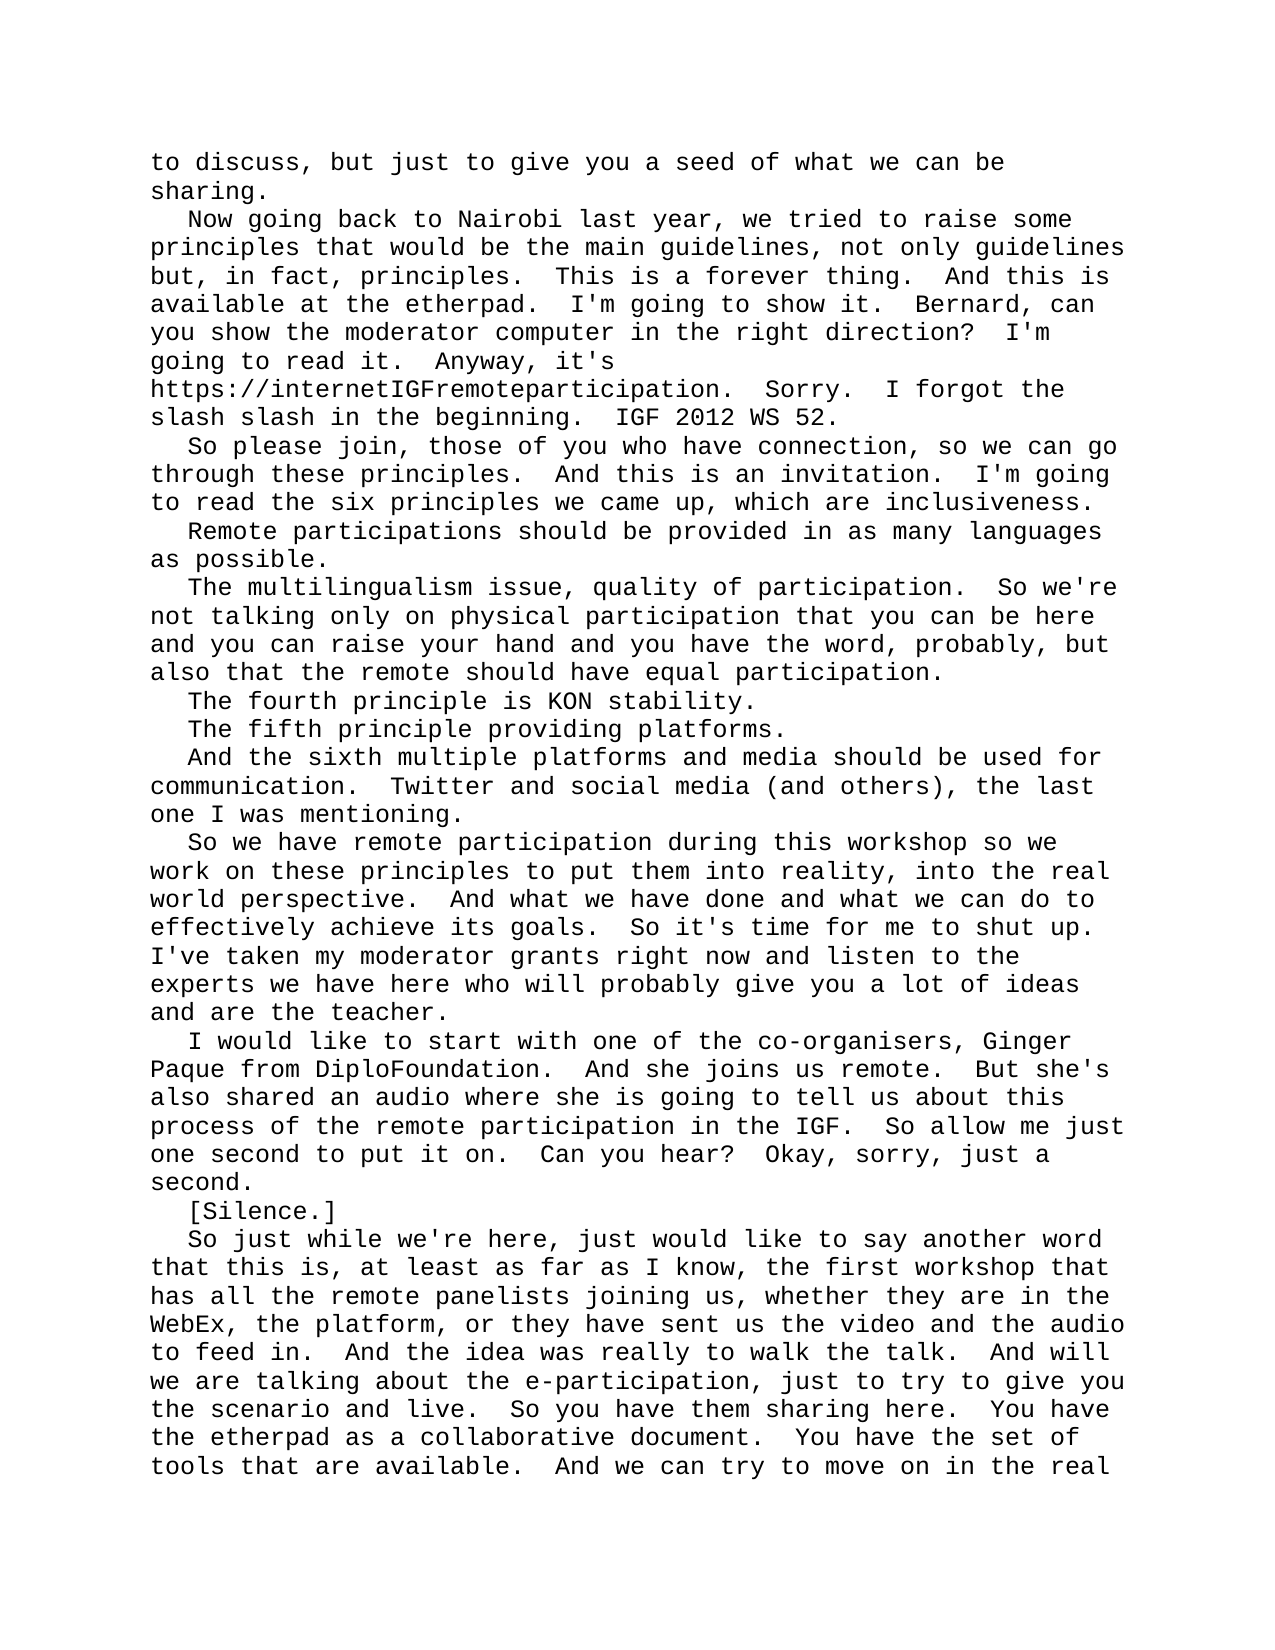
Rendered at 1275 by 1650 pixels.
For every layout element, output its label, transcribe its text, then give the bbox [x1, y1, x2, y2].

text The multilingualism issue, quality of participation. So we're not talking only on physical participation that you can be here and you can raise your hand and you have the word, probably, but also that the remote should have equal participation. [150, 575, 1125, 688]
text I would like to start with one of the co-organisers, Ginger Paque from DiploFoundation. And she joins us remote. But she's also shared an audio where she is going to tell us about this process of the remote participation in the IGF. So allow me just one second to put it on. Can you hear? Okay, sorry, just a second. [150, 1028, 1125, 1198]
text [150, 1227, 1125, 1482]
text So we have remote participation during this workshop so we work on these principles to put them into reality, into the real world perspective. And what we have done and what we can do to effectively achieve its goals. So it's time for me to shut up. I've taken my moderator grants right now and listen to the experts we have here who will probably give you a lot of ideas and are the teacher. [150, 830, 1125, 1028]
text Remote participations should be provided in as many languages as possible. [150, 518, 1125, 575]
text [150, 150, 1125, 207]
text The fourth principle is KON stability. [150, 688, 1125, 717]
text And the sixth multiple platforms and media should be used for communication. Twitter and social media (and others), the last one I was mentioning. [150, 745, 1125, 830]
text [Silence.] [150, 1198, 1125, 1227]
text The fifth principle providing platforms. [150, 717, 1125, 745]
text So please join, those of you who have connection, so we can go through these principles. And this is an invitation. I'm going to read the six principles we came up, which are inclusiveness. [150, 433, 1125, 518]
text Now going back to last year, we tried to raise some principles that would be the main guidelines, not only guidelines but, in fact, principles. This is a forever thing. And this is available at the etherpad. I'm going to show it. Bernard, can you show the moderator computer in the right direction? I'm going to read it. Anyway, it's https://internetIGFremoteparticipation. Sorry. I forgot the slash slash in the beginning. IGF 2012 WS 52. [150, 207, 1125, 433]
